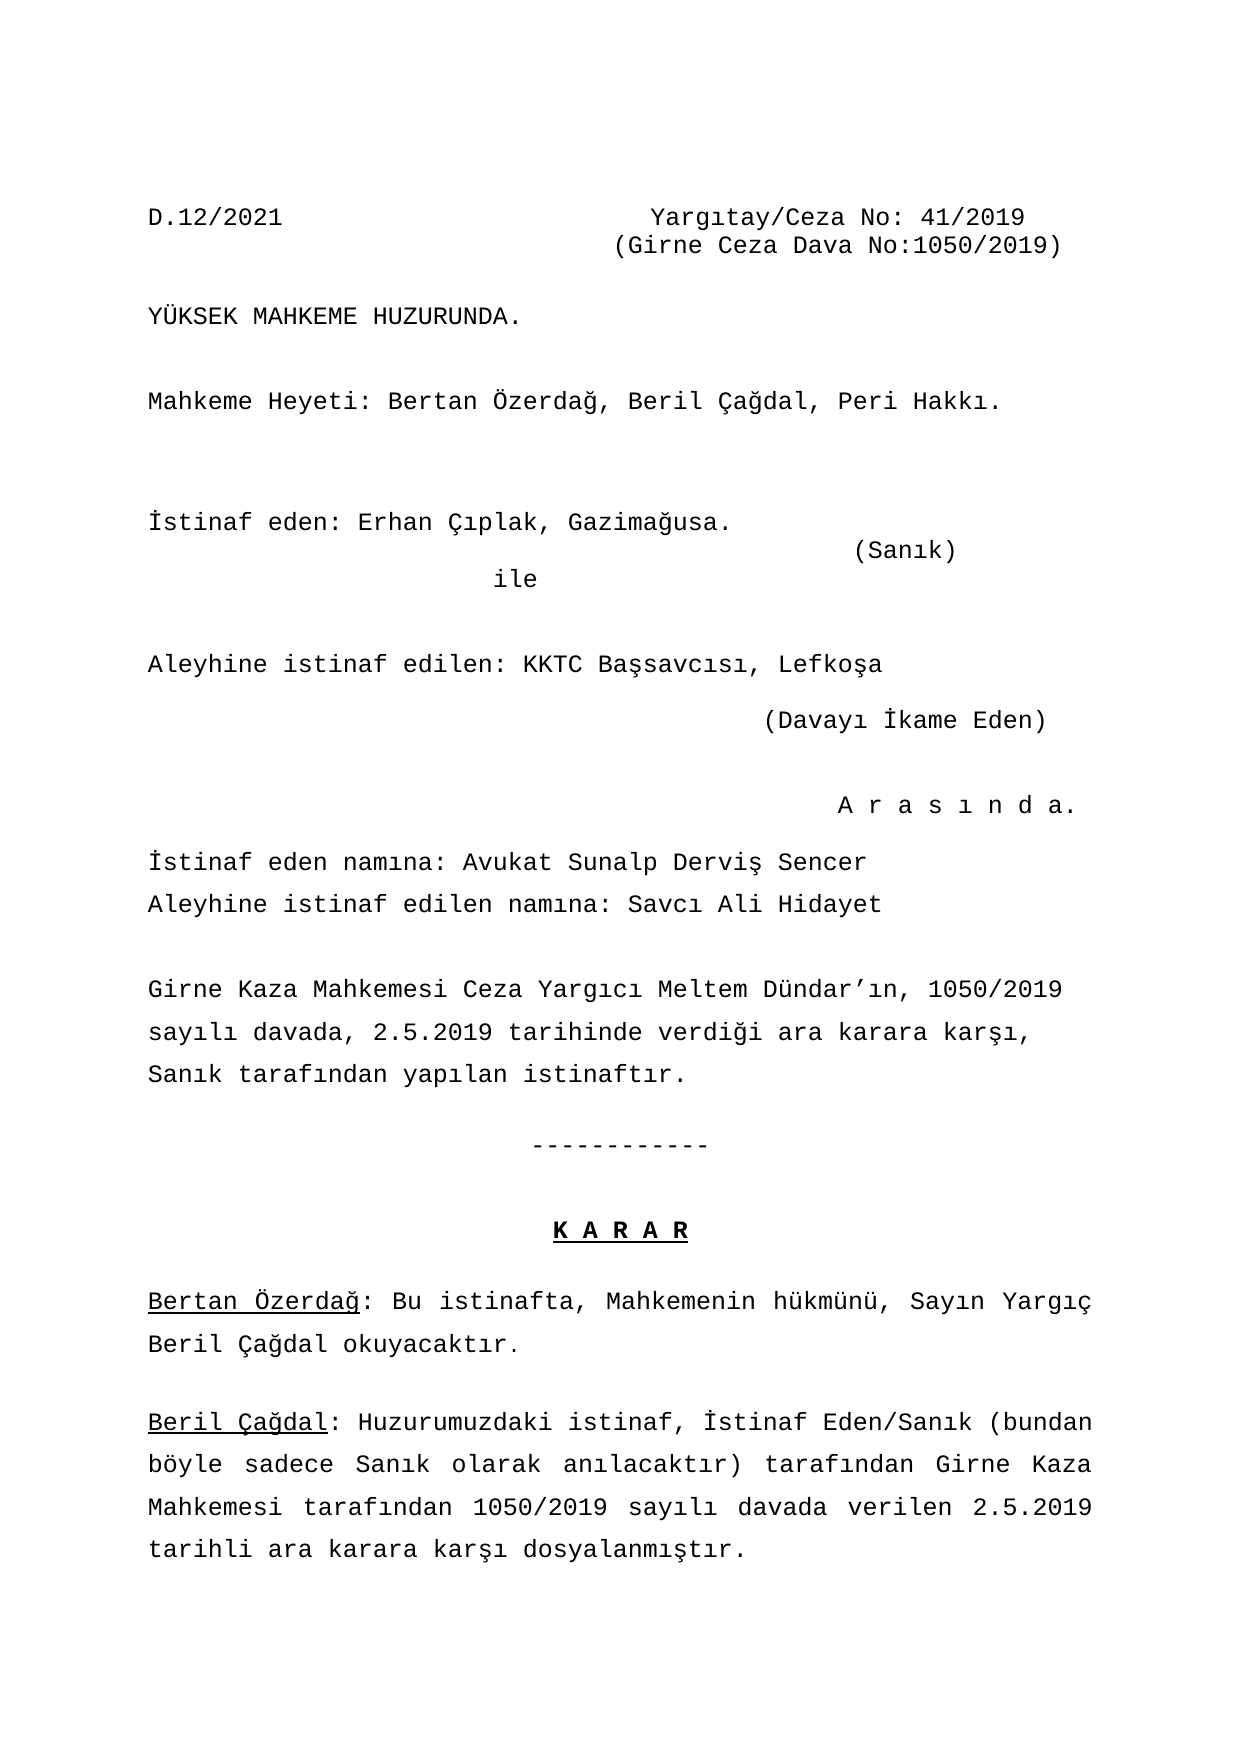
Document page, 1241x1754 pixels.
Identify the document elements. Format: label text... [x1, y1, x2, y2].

text Beril Çağdal: Huzurumuzdaki istinaf, İstinaf Eden/Sanık (bundan böyle sadece Sanık olarak anılacaktır) tarafından Girne Kaza Mahkemesi tarafından 1050/2019 sayılı davada verilen 2.5.2019 tarihli ara karara karşı dosyalanmıştır. [148, 1409, 1093, 1565]
text İstinaf eden: Erhan Çıplak, Gazimağusa. [148, 509, 1093, 538]
text Girne Kaza Mahkemesi Ceza Yargıcı Meltem Dündar’ın, 1050/2019 sayılı davada, 2.5.2019 tarihinde verdiği ara karara karşı, Sanık tarafından yapılan istinaftır. [148, 977, 1093, 1090]
text A r a s ı n d a. [148, 793, 1093, 821]
text (Sanık) [148, 538, 1093, 566]
text Aleyhine istinaf edilen: KKTC Başsavcısı, Lefkoşa [148, 651, 1093, 679]
text ------------ [148, 1133, 1093, 1161]
text Aleyhine istinaf edilen namına: Savcı Ali Hidayet [148, 892, 1093, 920]
text Bertan Özerdağ: Bu istinafta, Mahkemenin hükmünü, Sayın Yargıç Beril Çağdal okuyacaktır. [148, 1289, 1093, 1359]
text K A R A R [148, 1218, 1093, 1246]
text ile [148, 566, 1093, 594]
text YÜKSEK MAHKEME HUZURUNDA. [148, 303, 1093, 332]
text D.12/2021 Yargıtay/Ceza No: 41/2019 [148, 204, 1093, 233]
text (Girne Ceza Dava No:1050/2019) [148, 233, 1093, 261]
text İstinaf eden namına: Avukat Sunalp Derviş Sencer [148, 849, 1093, 878]
text (Davayı İkame Eden) [148, 708, 1093, 736]
text Mahkeme Heyeti: Bertan Özerdağ, Beril Çağdal, Peri Hakkı. [148, 388, 1093, 417]
